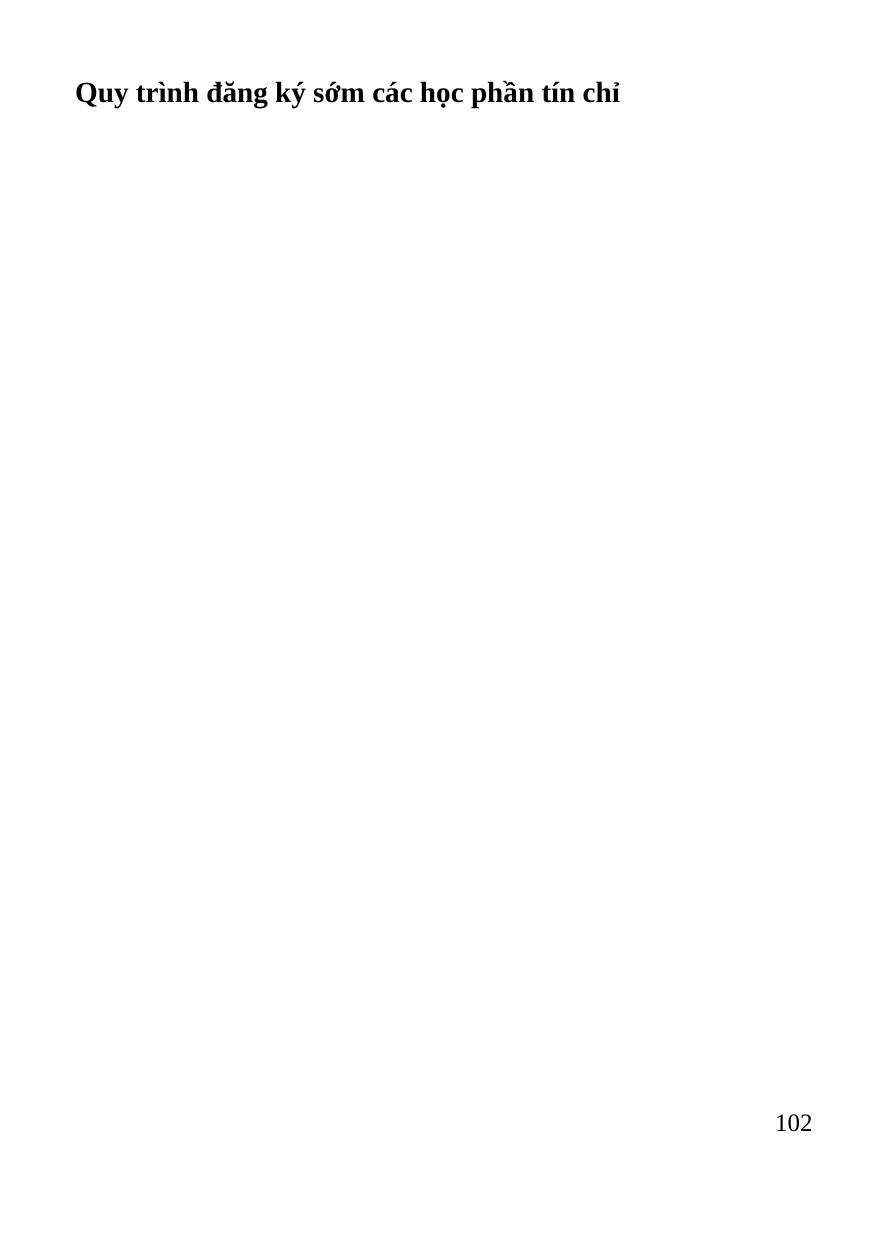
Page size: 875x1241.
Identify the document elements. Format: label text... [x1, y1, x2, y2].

text Quy trình đăng ký sớm các học phần tín chỉ [75, 75, 812, 108]
